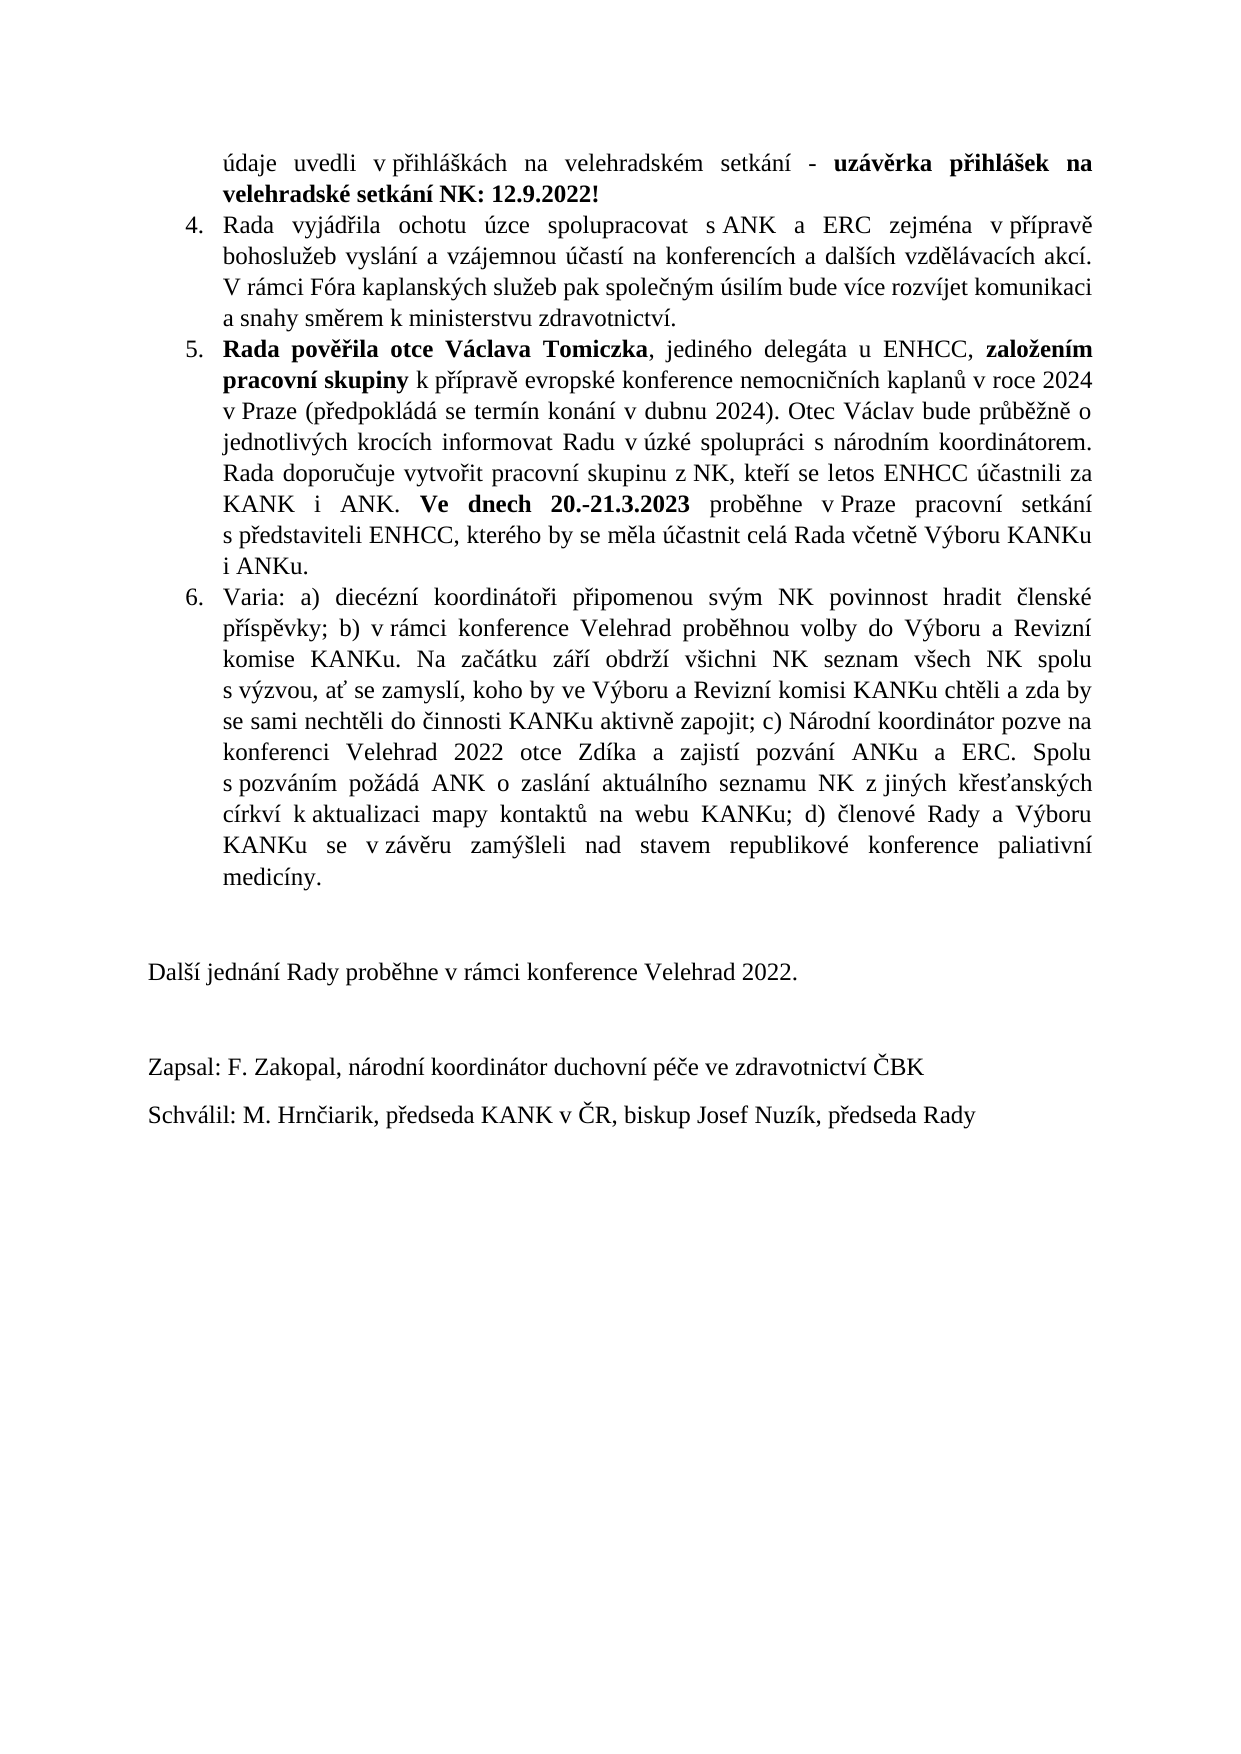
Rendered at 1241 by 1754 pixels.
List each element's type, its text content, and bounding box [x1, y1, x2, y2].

list Rada vyjádřila ochotu úzce spolupracovat s ANK a ERC zejména v přípravě bohoslužeb vyslání a vzájemnou účastí na konferencích a dalších vzdělávacích akcí. V rámci Fóra kaplanských služeb pak společným úsilím bude více rozvíjet komunikaci a snahy směrem k ministerstvu zdravotnictví. [185, 210, 1093, 332]
text Další jednání Rady proběhne v rámci konference Velehrad 2022. [148, 957, 1093, 986]
text Schválil: M. Hrnčiarik, předseda KANK v ČR, biskup Josef Nuzík, předseda Rady [148, 1100, 1093, 1129]
list Rada pověřila otce Václava Tomiczka, jediného delegáta u ENHCC, založením pracovní skupiny k přípravě evropské konference nemocničních kaplanů v roce 2024 v Praze (předpokládá se termín konání v dubnu 2024). Otec Václav bude průběžně o jednotlivých krocích informovat Radu v úzké spolupráci s národním koordinátorem. Rada doporučuje vytvořit pracovní skupinu z NK, kteří se letos ENHCC účastnili za KANK i ANK. Ve dnech 20.-21.3.2023 proběhne v Praze pracovní setkání s představiteli ENHCC, kterého by se měla účastnit celá Rada včetně Výboru KANKu i ANKu. [185, 334, 1093, 580]
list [185, 148, 1093, 207]
text Zapsal: F. Zakopal, národní koordinátor duchovní péče ve zdravotnictví ČBK [148, 1052, 1093, 1081]
list Varia: a) diecézní koordinátoři připomenou svým NK povinnost hradit členské příspěvky; b) v rámci konference Velehrad proběhnou volby do Výboru a Revizní komise KANKu. Na začátku září obdrží všichni NK seznam všech NK spolu s výzvou, ať se zamyslí, koho by ve Výboru a Revizní komisi KANKu chtěli a zda by se sami nechtěli do činnosti KANKu aktivně zapojit; c) Národní koordinátor pozve na konferenci Velehrad 2022 otce Zdíka a zajistí pozvání ANKu a ERC. Spolu s pozváním požádá ANK o zaslání aktuálního seznamu NK z jiných křesťanských církví k aktualizaci mapy kontaktů na webu KANKu; d) členové Rady a Výboru KANKu se v závěru zamýšleli nad stavem republikové konference paliativní medicíny. [185, 582, 1093, 890]
